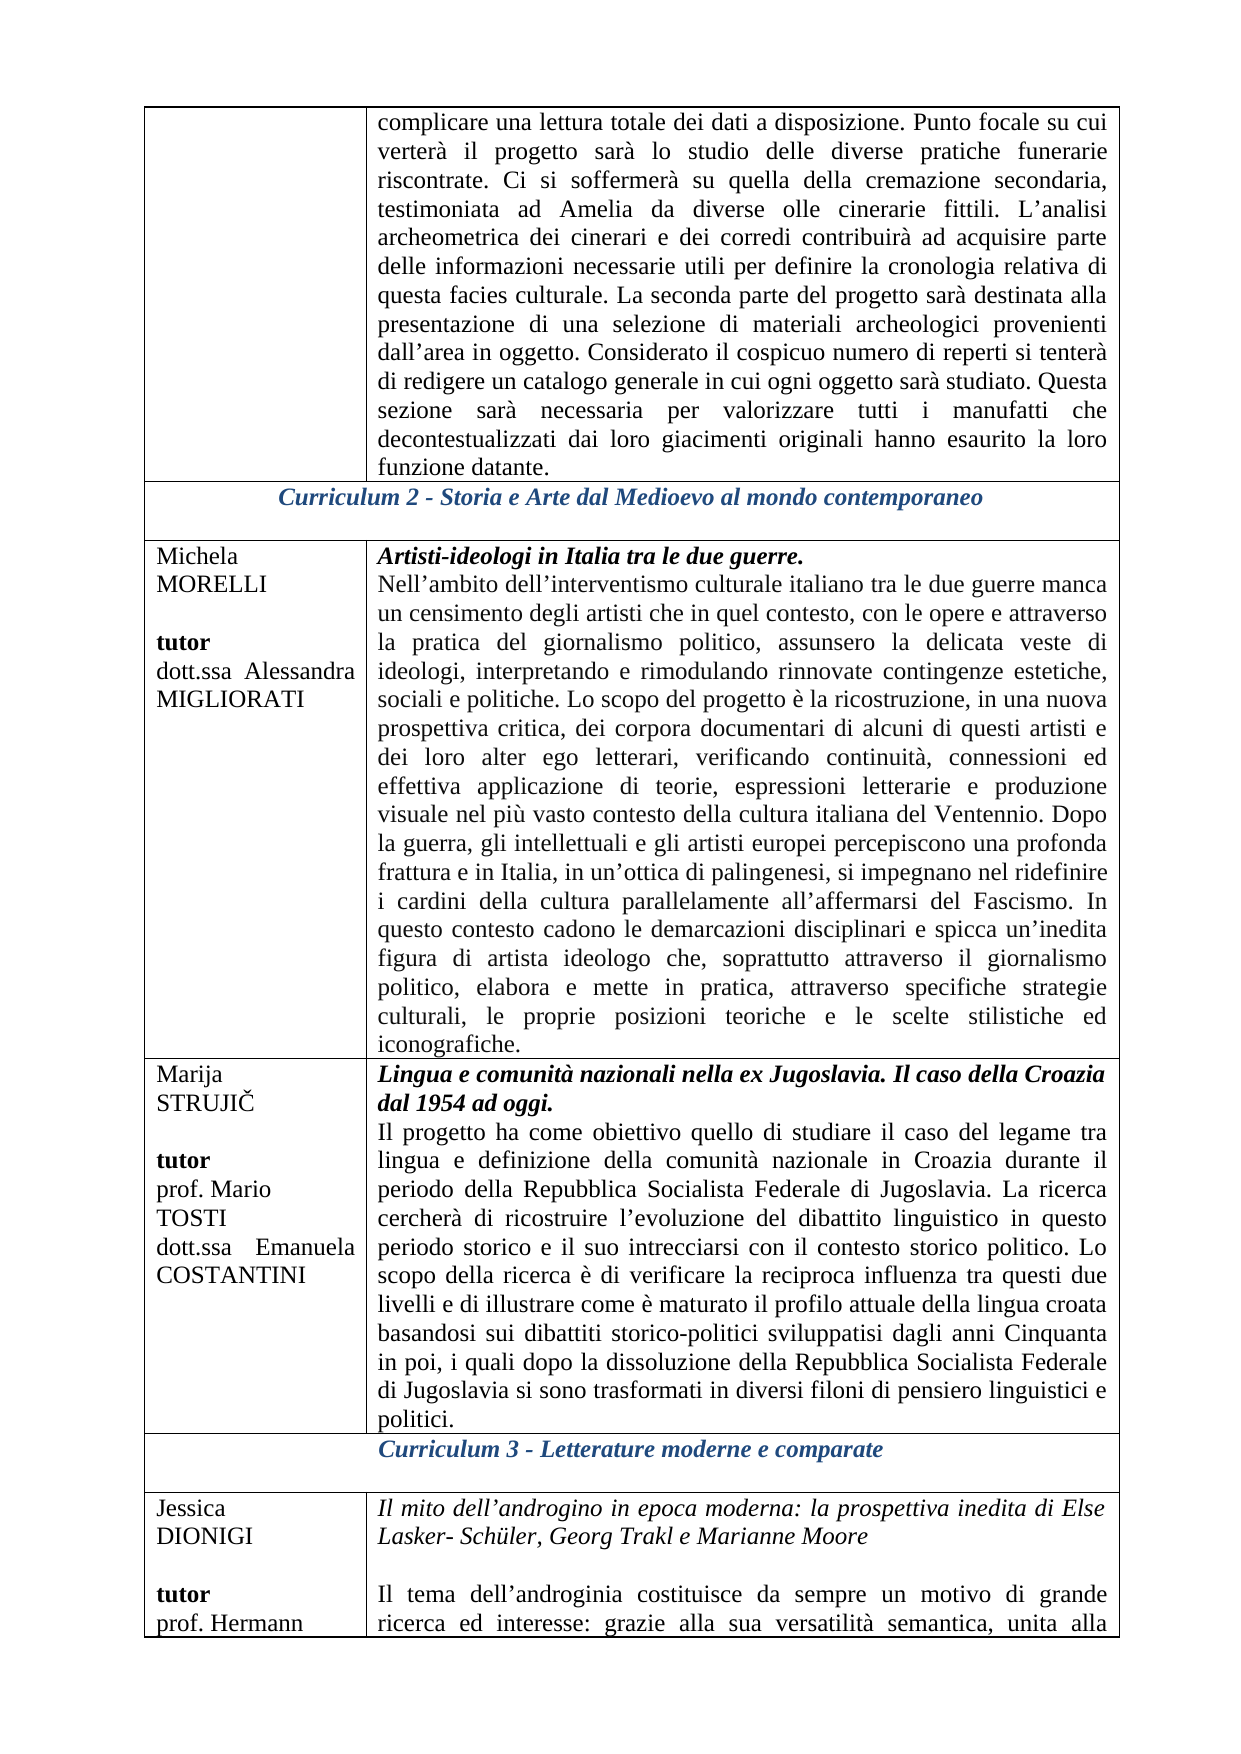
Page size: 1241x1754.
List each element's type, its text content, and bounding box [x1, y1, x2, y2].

table_cell Lingua e comunità nazionali nella ex Jugoslavia. Il caso della Croazia dal 1954 ad oggi. Il progetto ha come obiettivo quello di studiare il caso del legame tra lingua e definizione della comunità nazionale in Croazia durante il periodo della Repubblica Socialista Federale di Jugoslavia. La ricerca cercherà di ricostruire l’evoluzione del dibattito linguistico in questo periodo storico e il suo intrecciarsi con il contesto storico politico. Lo scopo della ricerca è di verificare la reciproca influenza tra questi due livelli e di illustrare come è maturato il profilo attuale della lingua croata basandosi sui dibattiti storico-politici sviluppatisi dagli anni Cinquanta in poi, i quali dopo la dissoluzione della Repubblica Socialista Federale di Jugoslavia si sono trasformati in diversi filoni di pensiero linguistici e politici. [367, 1059, 1119, 1433]
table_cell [145, 1493, 366, 1636]
table_cell Michela MORELLI tutor dott.ssa Alessandra MIGLIORATI [145, 541, 366, 1058]
table_cell Artisti-ideologi in Italia tra le due guerre. Nell’ambito dell’interventismo culturale italiano tra le due guerre manca un censimento degli artisti che in quel contesto, con le opere e attraverso la pratica del giornalismo politico, assunsero la delicata veste di ideologi, interpretando e rimodulando rinnovate contingenze estetiche, sociali e politiche. Lo scopo del progetto è la ricostruzione, in una nuova prospettiva critica, dei corpora documentari di alcuni di questi artisti e dei loro alter ego letterari, verificando continuità, connessioni ed effettiva applicazione di teorie, espressioni letterarie e produzione visuale nel più vasto contesto della cultura italiana del Ventennio. Dopo la guerra, gli intellettuali e gli artisti europei percepiscono una profonda frattura e in Italia, in un’ottica di palingenesi, si impegnano nel ridefinire i cardini della cultura parallelamente all’affermarsi del Fascismo. In questo contesto cadono le demarcazioni disciplinari e spicca un’inedita figura di artista ideologo che, soprattutto attraverso il giornalismo politico, elabora e mette in pratica, attraverso specifiche strategie culturali, le proprie posizioni teoriche e le scelte stilistiche ed iconografiche. [367, 541, 1119, 1058]
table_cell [367, 108, 1119, 481]
table_cell Curriculum 2 - Storia e Arte dal Medioevo al mondo contemporaneo [145, 482, 1119, 540]
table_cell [367, 1493, 1119, 1636]
table_cell Curriculum 3 - Letterature moderne e comparate [145, 1434, 1119, 1492]
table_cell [145, 108, 366, 481]
table_cell Marija STRUJIČ tutor prof. Mario TOSTI dott.ssa Emanuela COSTANTINI [145, 1059, 366, 1433]
